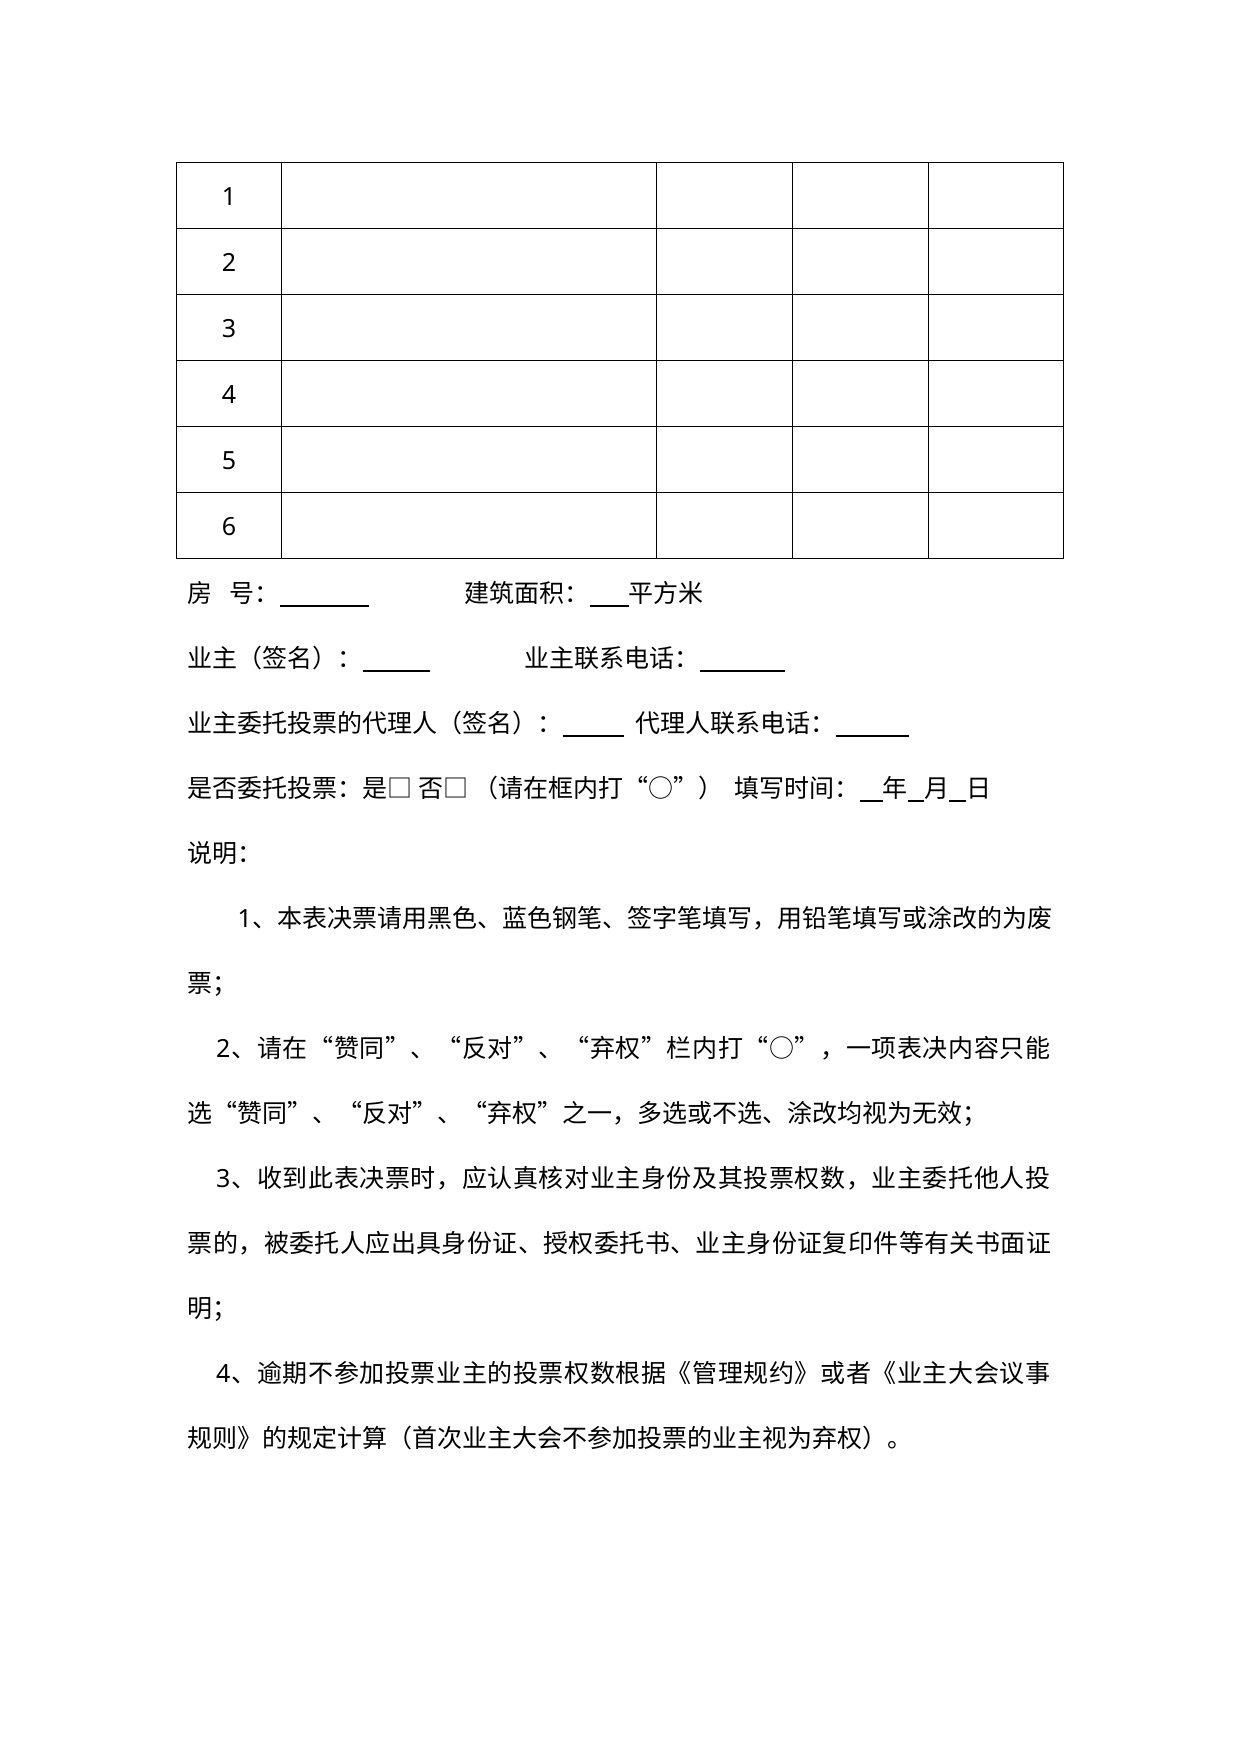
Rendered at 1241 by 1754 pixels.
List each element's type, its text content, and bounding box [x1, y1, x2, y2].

table_cell [282, 295, 656, 360]
table_cell [657, 361, 792, 426]
table_cell [657, 295, 792, 360]
table_cell [282, 493, 656, 558]
text 业主委托投票的代理人（签名）： 代理人联系电话： [187, 689, 1053, 754]
table_cell 2 [177, 229, 281, 294]
table_cell 1 [177, 163, 281, 228]
text 业主（签名）： 业主联系电话： [187, 624, 1053, 689]
table_cell [657, 493, 792, 558]
table_cell [282, 229, 656, 294]
table_cell 4 [177, 361, 281, 426]
table_cell [793, 427, 928, 492]
table_cell [282, 361, 656, 426]
table_cell [657, 229, 792, 294]
text 4、逾期不参加投票业主的投票权数根据《管理规约》或者《业主大会议事规则》的规定计算（首次业主大会不参加投票的业主视为弃权）。 [188, 1339, 1053, 1469]
table_cell [657, 163, 792, 228]
text 房 号： 建筑面积： 平方米 [187, 559, 1053, 624]
table_cell [929, 163, 1063, 228]
table_cell [282, 427, 656, 492]
table_cell [793, 295, 928, 360]
table_cell [793, 163, 928, 228]
text 2、请在“赞同”、“反对”、“弃权”栏内打“○”，一项表决内容只能选“赞同”、“反对”、“弃权”之一，多选或不选、涂改均视为无效； [188, 1014, 1053, 1144]
table_cell [929, 427, 1063, 492]
table_cell [929, 229, 1063, 294]
table_cell [793, 493, 928, 558]
text 说明： [187, 819, 1053, 884]
table_cell [793, 361, 928, 426]
table_cell [793, 229, 928, 294]
table_cell 6 [177, 493, 281, 558]
table_cell [657, 427, 792, 492]
table_cell [929, 361, 1063, 426]
table_cell [929, 295, 1063, 360]
text 是否委托投票：是□ 否□ （请在框内打“○”） 填写时间： 年 月 日 [187, 754, 1053, 819]
text 3、收到此表决票时，应认真核对业主身份及其投票权数，业主委托他人投票的，被委托人应出具身份证、授权委托书、业主身份证复印件等有关书面证明； [188, 1144, 1053, 1339]
table_cell [929, 493, 1063, 558]
text 1、本表决票请用黑色、蓝色钢笔、签字笔填写，用铅笔填写或涂改的为废票； [187, 884, 1053, 1014]
table_cell 5 [177, 427, 281, 492]
table_cell [282, 163, 656, 228]
table_cell 3 [177, 295, 281, 360]
